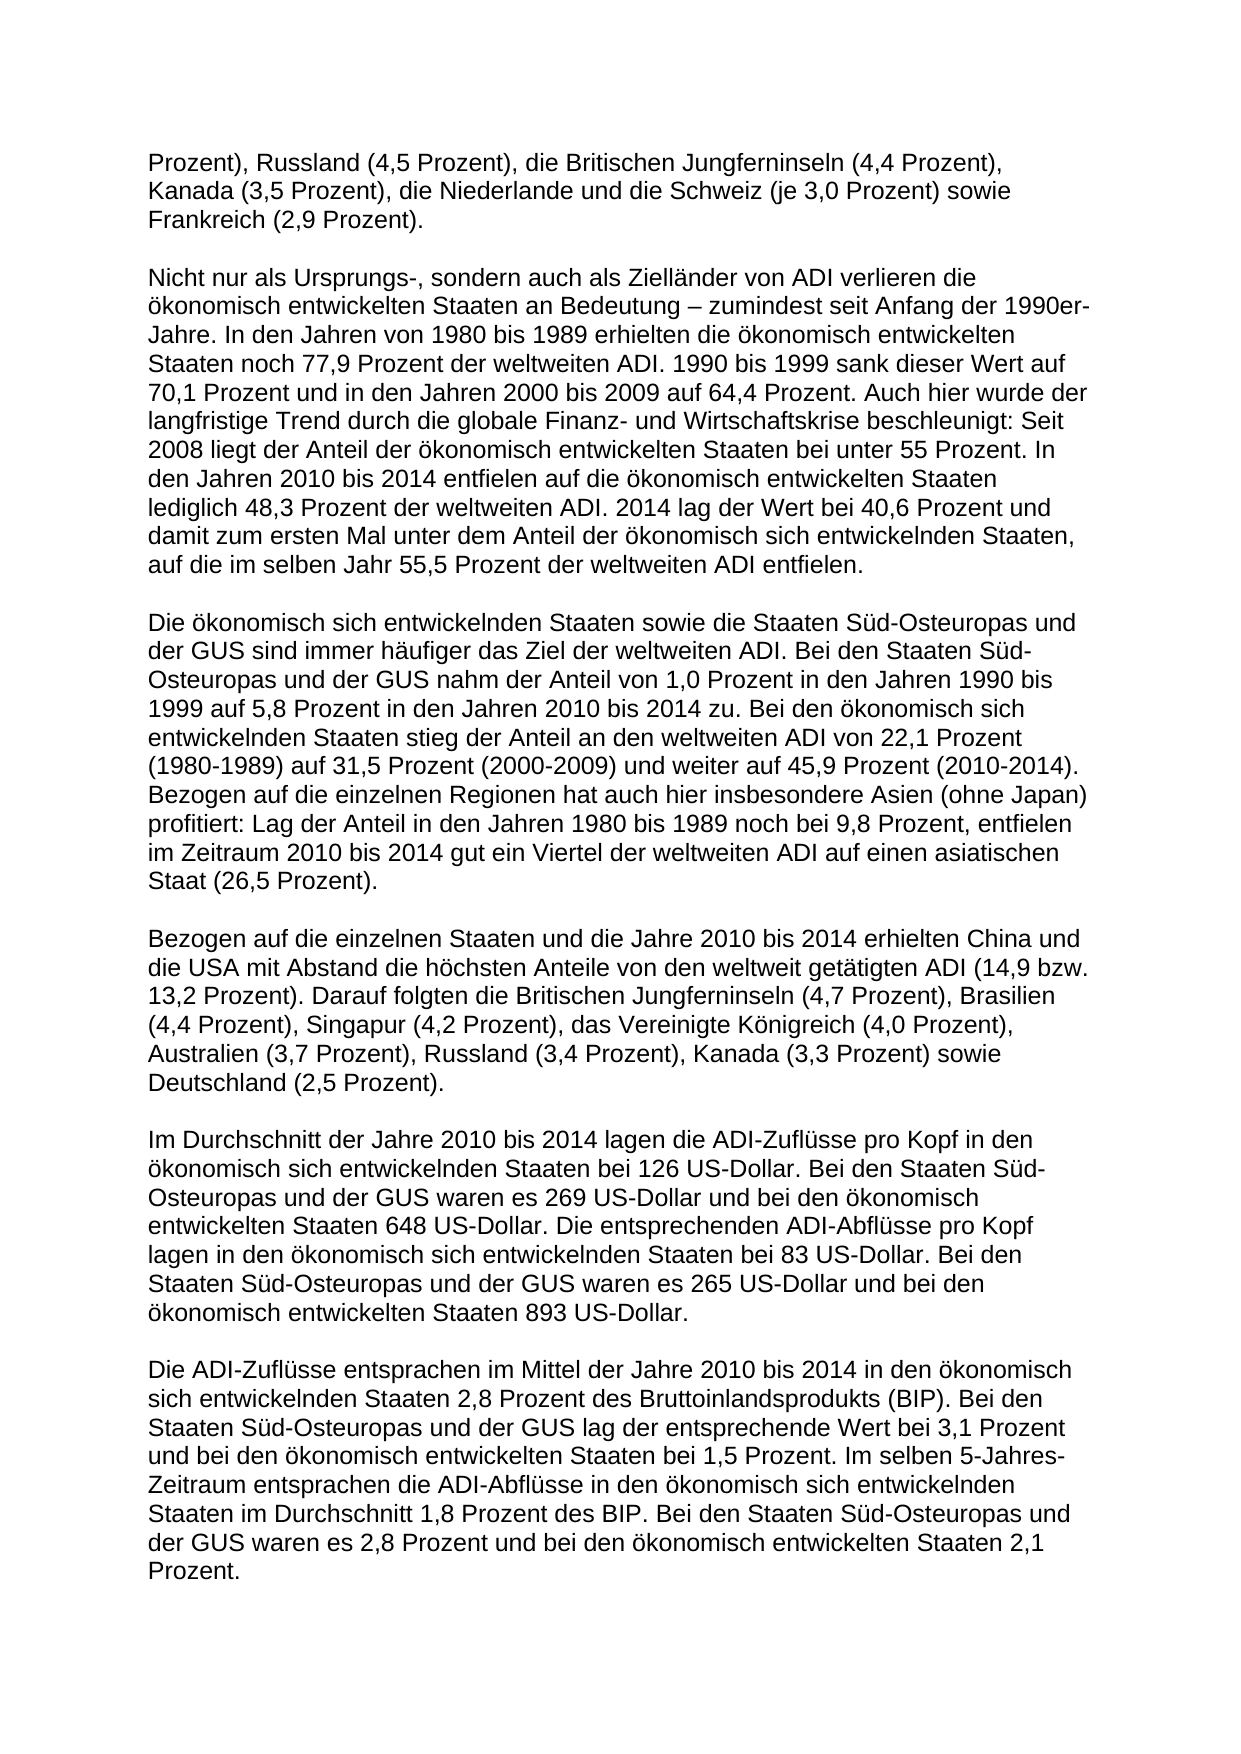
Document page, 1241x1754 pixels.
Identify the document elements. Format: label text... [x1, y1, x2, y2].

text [148, 148, 1093, 234]
text Im Durchschnitt der Jahre 2010 bis 2014 lagen die ADI-Zuflüsse pro Kopf in den ökonomisch sich entwickelnden Staaten bei 126 US-Dollar. Bei den Staaten Süd-Osteuropas und der GUS waren es 269 US-Dollar und bei den ökonomisch entwickelten Staaten 648 US-Dollar. Die entsprechenden ADI-Abflüsse pro Kopf lagen in den ökonomisch sich entwickelnden Staaten bei 83 US-Dollar. Bei den Staaten Süd-Osteuropas und der GUS waren es 265 US-Dollar und bei den ökonomisch entwickelten Staaten 893 US-Dollar. [148, 1125, 1093, 1326]
text Nicht nur als Ursprungs-, sondern auch als Zielländer von ADI verlieren die ökonomisch entwickelten Staaten an Bedeutung – zumindest seit Anfang der 1990er-Jahre. In den Jahren von 1980 bis 1989 erhielten die ökonomisch entwickelten Staaten noch 77,9 Prozent der weltweiten ADI. 1990 bis 1999 sank dieser Wert auf 70,1 Prozent und in den Jahren 2000 bis 2009 auf 64,4 Prozent. Auch hier wurde der langfristige Trend durch die globale Finanz- und Wirtschaftskrise beschleunigt: Seit 2008 liegt der Anteil der ökonomisch entwickelten Staaten bei unter 55 Prozent. In den Jahren 2010 bis 2014 entfielen auf die ökonomisch entwickelten Staaten lediglich 48,3 Prozent der weltweiten ADI. 2014 lag der Wert bei 40,6 Prozent und damit zum ersten Mal unter dem Anteil der ökonomisch sich entwickelnden Staaten, auf die im selben Jahr 55,5 Prozent der weltweiten ADI entfielen. [148, 263, 1093, 579]
text Die ökonomisch sich entwickelnden Staaten sowie die Staaten Süd-Osteuropas und der GUS sind immer häufiger das Ziel der weltweiten ADI. Bei den Staaten Süd-Osteuropas und der GUS nahm der Anteil von 1,0 Prozent in den Jahren 1990 bis 1999 auf 5,8 Prozent in den Jahren 2010 bis 2014 zu. Bei den ökonomisch sich entwickelnden Staaten stieg der Anteil an den weltweiten ADI von 22,1 Prozent (1980-1989) auf 31,5 Prozent (2000-2009) und weiter auf 45,9 Prozent (2010-2014). Bezogen auf die einzelnen Regionen hat auch hier insbesondere Asien (ohne Japan) profitiert: Lag der Anteil in den Jahren 1980 bis 1989 noch bei 9,8 Prozent, entfielen im Zeitraum 2010 bis 2014 gut ein Viertel der weltweiten ADI auf einen asiatischen Staat (26,5 Prozent). [148, 608, 1093, 895]
text Die ADI-Zuflüsse entsprachen im Mittel der Jahre 2010 bis 2014 in den ökonomisch sich entwickelnden Staaten 2,8 Prozent des Bruttoinlandsprodukts (BIP). Bei den Staaten Süd-Osteuropas und der GUS lag der entsprechende Wert bei 3,1 Prozent und bei den ökonomisch entwickelten Staaten bei 1,5 Prozent. Im selben 5-Jahres-Zeitraum entsprachen die ADI-Abflüsse in den ökonomisch sich entwickelnden Staaten im Durchschnitt 1,8 Prozent des BIP. Bei den Staaten Süd-Osteuropas und der GUS waren es 2,8 Prozent und bei den ökonomisch entwickelten Staaten 2,1 Prozent. [148, 1355, 1093, 1585]
text Bezogen auf die einzelnen Staaten und die Jahre 2010 bis 2014 erhielten China und die USA mit Abstand die höchsten Anteile von den weltweit getätigten ADI (14,9 bzw. 13,2 Prozent). Darauf folgten die Britischen Jungferninseln (4,7 Prozent), Brasilien (4,4 Prozent), Singapur (4,2 Prozent), das Vereinigte Königreich (4,0 Prozent), Australien (3,7 Prozent), Russland (3,4 Prozent), Kanada (3,3 Prozent) sowie Deutschland (2,5 Prozent). [148, 924, 1093, 1096]
